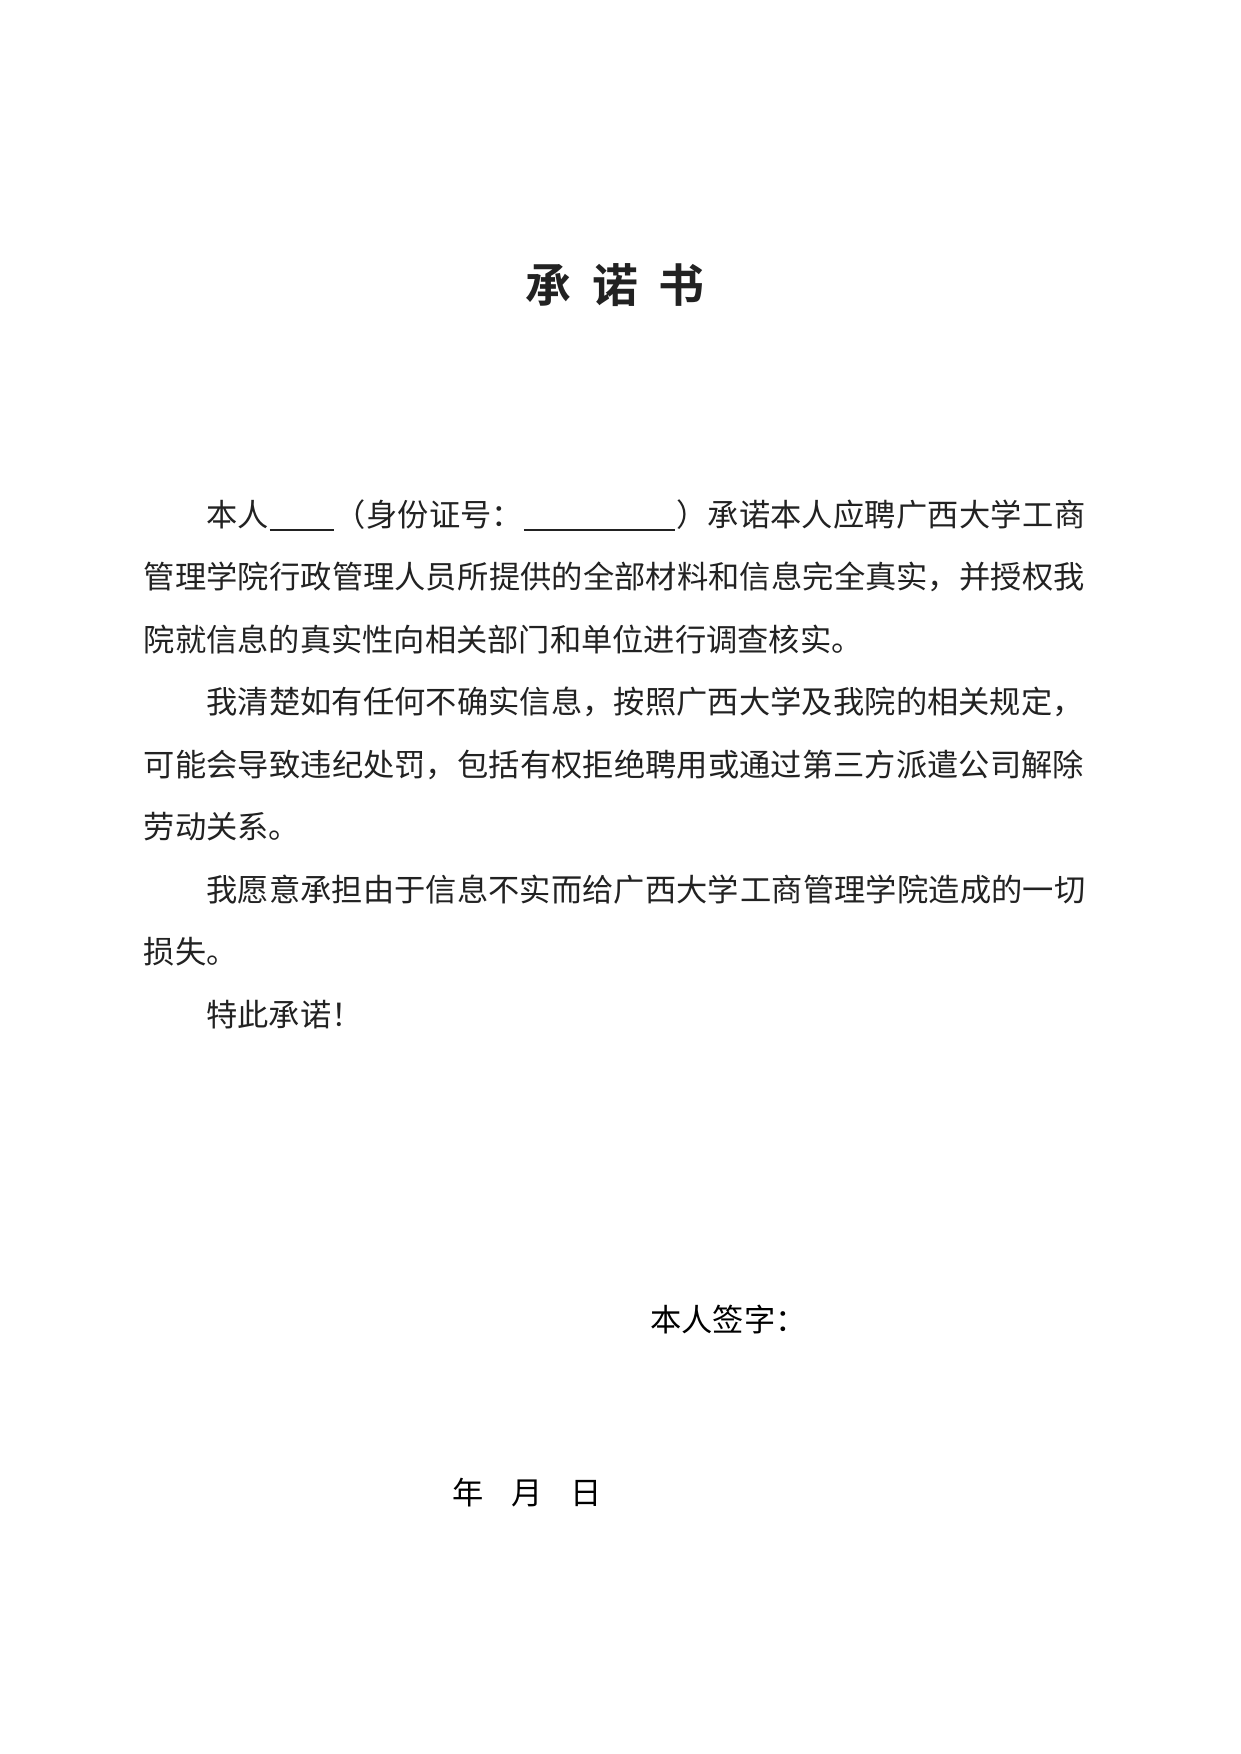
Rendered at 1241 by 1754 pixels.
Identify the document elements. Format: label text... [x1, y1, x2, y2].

text 我清楚如有任何不确实信息，按照广西大学及我院的相关规定，可能会导致违纪处罚，包括有权拒绝聘用或通过第三方派遣公司解除劳动关系。 [144, 664, 1085, 740]
text 本人 （身份证号： ）承诺本人应聘广西大学工商管理学院行政管理人员所提供的全部材料和信息完全真实，并授权我院就信息的真实性向相关部门和单位进行调查核实。 [144, 598, 1085, 664]
text 承 诺 书 [144, 233, 1085, 331]
text 本人 （身份证号： ）承诺本人应聘广西大学工商管理学院行政管理人员所提供的全部材料和信息完全真实，并授权我院就信息的真实性向相关部门和单位进行调查核实。 [144, 476, 1085, 553]
text 年 月 日 [144, 1427, 1085, 1524]
text 特此承诺！ [144, 976, 1085, 1039]
text 本人签字： [144, 1254, 1085, 1351]
text 我清楚如有任何不确实信息，按照广西大学及我院的相关规定，可能会导致违纪处罚，包括有权拒绝聘用或通过第三方派遣公司解除劳动关系。 [144, 785, 1085, 851]
text 我愿意承担由于信息不实而给广西大学工商管理学院造成的一切损失。 [144, 851, 1085, 976]
